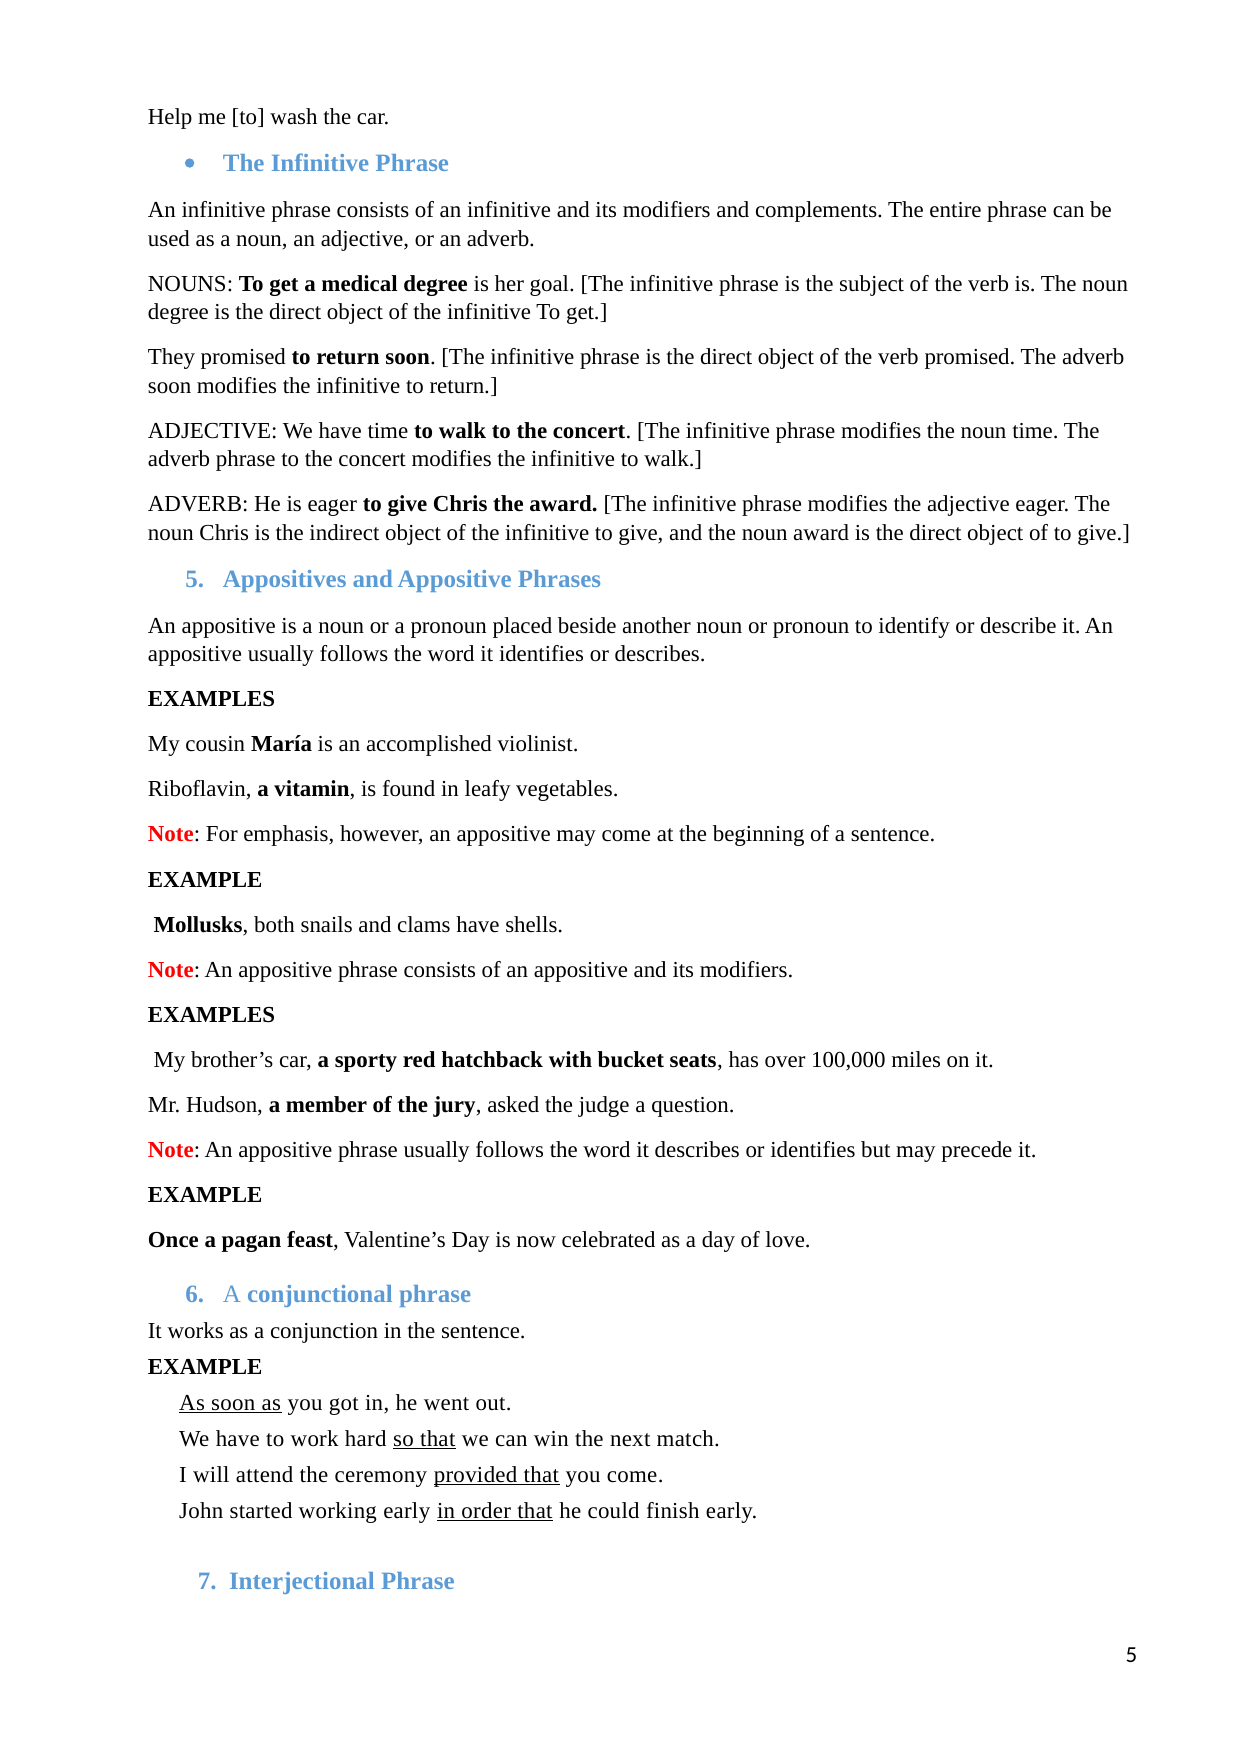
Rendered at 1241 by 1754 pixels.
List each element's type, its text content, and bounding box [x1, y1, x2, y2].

text An infinitive phrase consists of an infinitive and its modifiers and complements. The entire phrase can be used as a noun, an adjective, or an adverb. [148, 196, 1137, 251]
text EXAMPLE [148, 1343, 1137, 1379]
text Mollusks, both snails and clams have shells. [148, 911, 1137, 937]
text As soon as you got in, he went out. [179, 1379, 1137, 1415]
text Help me [to] wash the car. [148, 103, 1137, 130]
text ADJECTIVE: We have time to walk to the concert. [The infinitive phrase modifies the noun time. The adverb phrase to the concert modifies the infinitive to walk.] [148, 417, 1137, 472]
text EXAMPLE [148, 1181, 1137, 1208]
text Note: An appositive phrase usually follows the word it describes or identifies but may precede it. [148, 1136, 1137, 1163]
text My brother’s car, a sporty red hatchback with bucket seats, has over 100,000 miles on it. [148, 1046, 1137, 1072]
text My cousin María is an accomplished violinist. [148, 730, 1137, 757]
text Mr. Hudson, a member of the jury, asked the judge a question. [148, 1091, 1137, 1117]
text ADVERB: He is eager to give Chris the award. [The infinitive phrase modifies the adjective eager. The noun Chris is the indirect object of the infinitive to give, and the noun award is the direct object of to give.] [148, 490, 1137, 545]
text John started working early in order that he could finish early. [179, 1487, 1137, 1523]
text EXAMPLES [148, 1001, 1137, 1027]
list The Infinitive Phrase [185, 148, 1137, 177]
text It works as a conjunction in the sentence. [148, 1307, 1137, 1343]
text They promised to return soon. [The infinitive phrase is the direct object of the verb promised. The adverb soon modifies the infinitive to return.] [148, 343, 1137, 398]
text EXAMPLES [148, 685, 1137, 712]
text We have to work hard so that we can win the next match. [179, 1415, 1137, 1451]
text Note: An appositive phrase consists of an appositive and its modifiers. [148, 956, 1137, 982]
text Riboflavin, a vitamin, is found in leafy vegetables. [148, 775, 1137, 802]
list Appositives and Appositive Phrases [185, 564, 1137, 593]
text NOUNS: To get a medical degree is her goal. [The infinitive phrase is the subject of the verb is. The noun degree is the direct object of the infinitive To get.] [148, 270, 1137, 324]
text 7. Interjectional Phrase [148, 1559, 1137, 1595]
text Once a pagan feast, Valentine’s Day is now celebrated as a day of love. [148, 1226, 1137, 1253]
text EXAMPLE [148, 866, 1137, 892]
text An appositive is a noun or a pronoun placed beside another noun or pronoun to identify or describe it. An appositive usually follows the word it identifies or describes. [148, 612, 1137, 666]
text I will attend the ceremony provided that you come. [179, 1451, 1137, 1487]
text Note: For emphasis, however, an appositive may come at the beginning of a sentence. [148, 821, 1137, 847]
list A conjunctional phrase [185, 1272, 1137, 1307]
